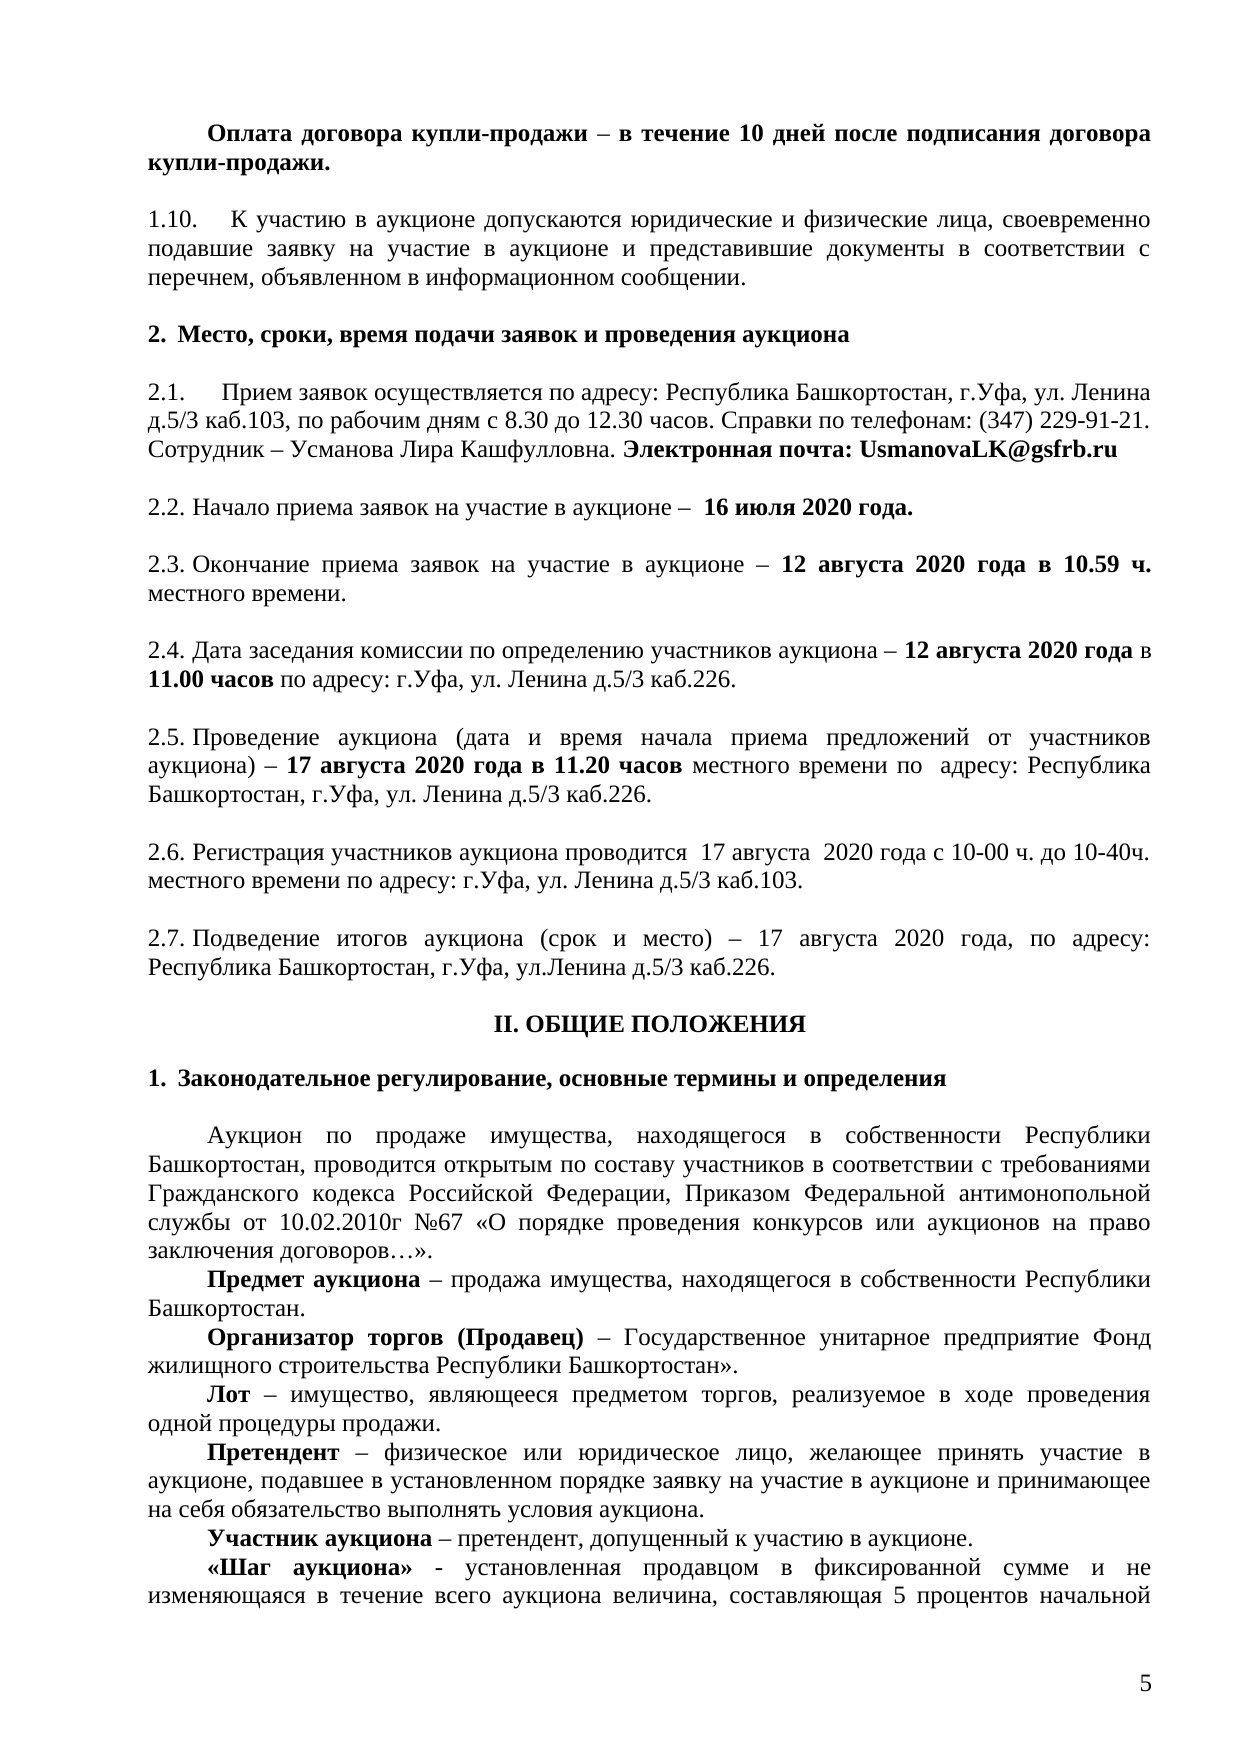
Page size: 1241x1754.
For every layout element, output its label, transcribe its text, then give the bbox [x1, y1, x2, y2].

list Начало приема заявок на участие в аукционе – 16 июля 2020 года. [148, 492, 1152, 521]
text Аукцион по продаже имущества, находящегося в собственности Республики Башкортостан, проводится открытым по составу участников в соответствии с требованиями Гражданского кодекса Российской Федерации, Приказом Федеральной антимонопольной службы от 10.02.2010г №67 «О порядке проведения конкурсов или аукционов на право заключения договоров…». [148, 1121, 1152, 1264]
list Место, сроки, время подачи заявок и проведения аукциона [148, 319, 1152, 348]
list Проведение аукциона (дата и время начала приема предложений от участников аукциона) – 17 августа 2020 года в 11.20 часов местного времени по адресу: Республика Башкортостан, г.Уфа, ул. Ленина д.5/3 каб.226. [148, 722, 1152, 808]
list К участию в аукционе допускаются юридические и физические лица, своевременно подавшие заявку на участие в аукционе и представившие документы в соответствии с перечнем, объявленном в информационном сообщении. [148, 204, 1152, 291]
list Окончание приема заявок на участие в аукционе – 12 августа 2020 года в 10.59 ч. местного времени. [148, 549, 1152, 607]
text Лот – имущество, являющееся предметом торгов, реализуемое в ходе проведения одной процедуры продажи. [148, 1379, 1152, 1437]
text II. ОБЩИЕ ПОЛОЖЕНИЯ [148, 1009, 1152, 1038]
text 1. Законодательное регулирование, основные термины и определения [148, 1063, 1152, 1092]
text Предмет аукциона – продажа имущества, находящегося в собственности Республики Башкортостан. [148, 1264, 1152, 1322]
list Дата заседания комиссии по определению участников аукциона – 12 августа 2020 года в 11.00 часов по адресу: г.Уфа, ул. Ленина д.5/3 каб.226. [148, 636, 1152, 693]
list Регистрация участников аукциона проводится 17 августа 2020 года с 10-00 ч. до 10-40ч. местного времени по адресу: г.Уфа, ул. Ленина д.5/3 каб.103. [148, 837, 1152, 894]
text Претендент – физическое или юридическое лицо, желающее принять участие в аукционе, подавшее в установленном порядке заявку на участие в аукционе и принимающее на себя обязательство выполнять условия аукциона. [148, 1437, 1152, 1523]
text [148, 1552, 1152, 1609]
list Прием заявок осуществляется по адресу: Республика Башкортостан, г.Уфа, ул. Ленина д.5/3 каб.103, по рабочим дням с 8.30 до 12.30 часов. Справки по телефонам: (347) 229-91-21. Сотрудник – Усманова Лира Кашфулловна. Электронная почта: UsmanovaLK@gsfrb.ru [148, 377, 1152, 463]
text Участник аукциона – претендент, допущенный к участию в аукционе. [148, 1523, 1152, 1552]
list Подведение итогов аукциона (срок и место) – 17 августа 2020 года, по адресу: Республика Башкортостан, г.Уфа, ул.Ленина д.5/3 каб.226. [148, 923, 1152, 981]
list Оплата договора купли-продажи – в течение 10 дней после подписания договора купли-продажи. [148, 118, 1152, 176]
text Организатор торгов (Продавец) – Государственное унитарное предприятие Фонд жилищного строительства Республики Башкортостан». [148, 1322, 1152, 1379]
